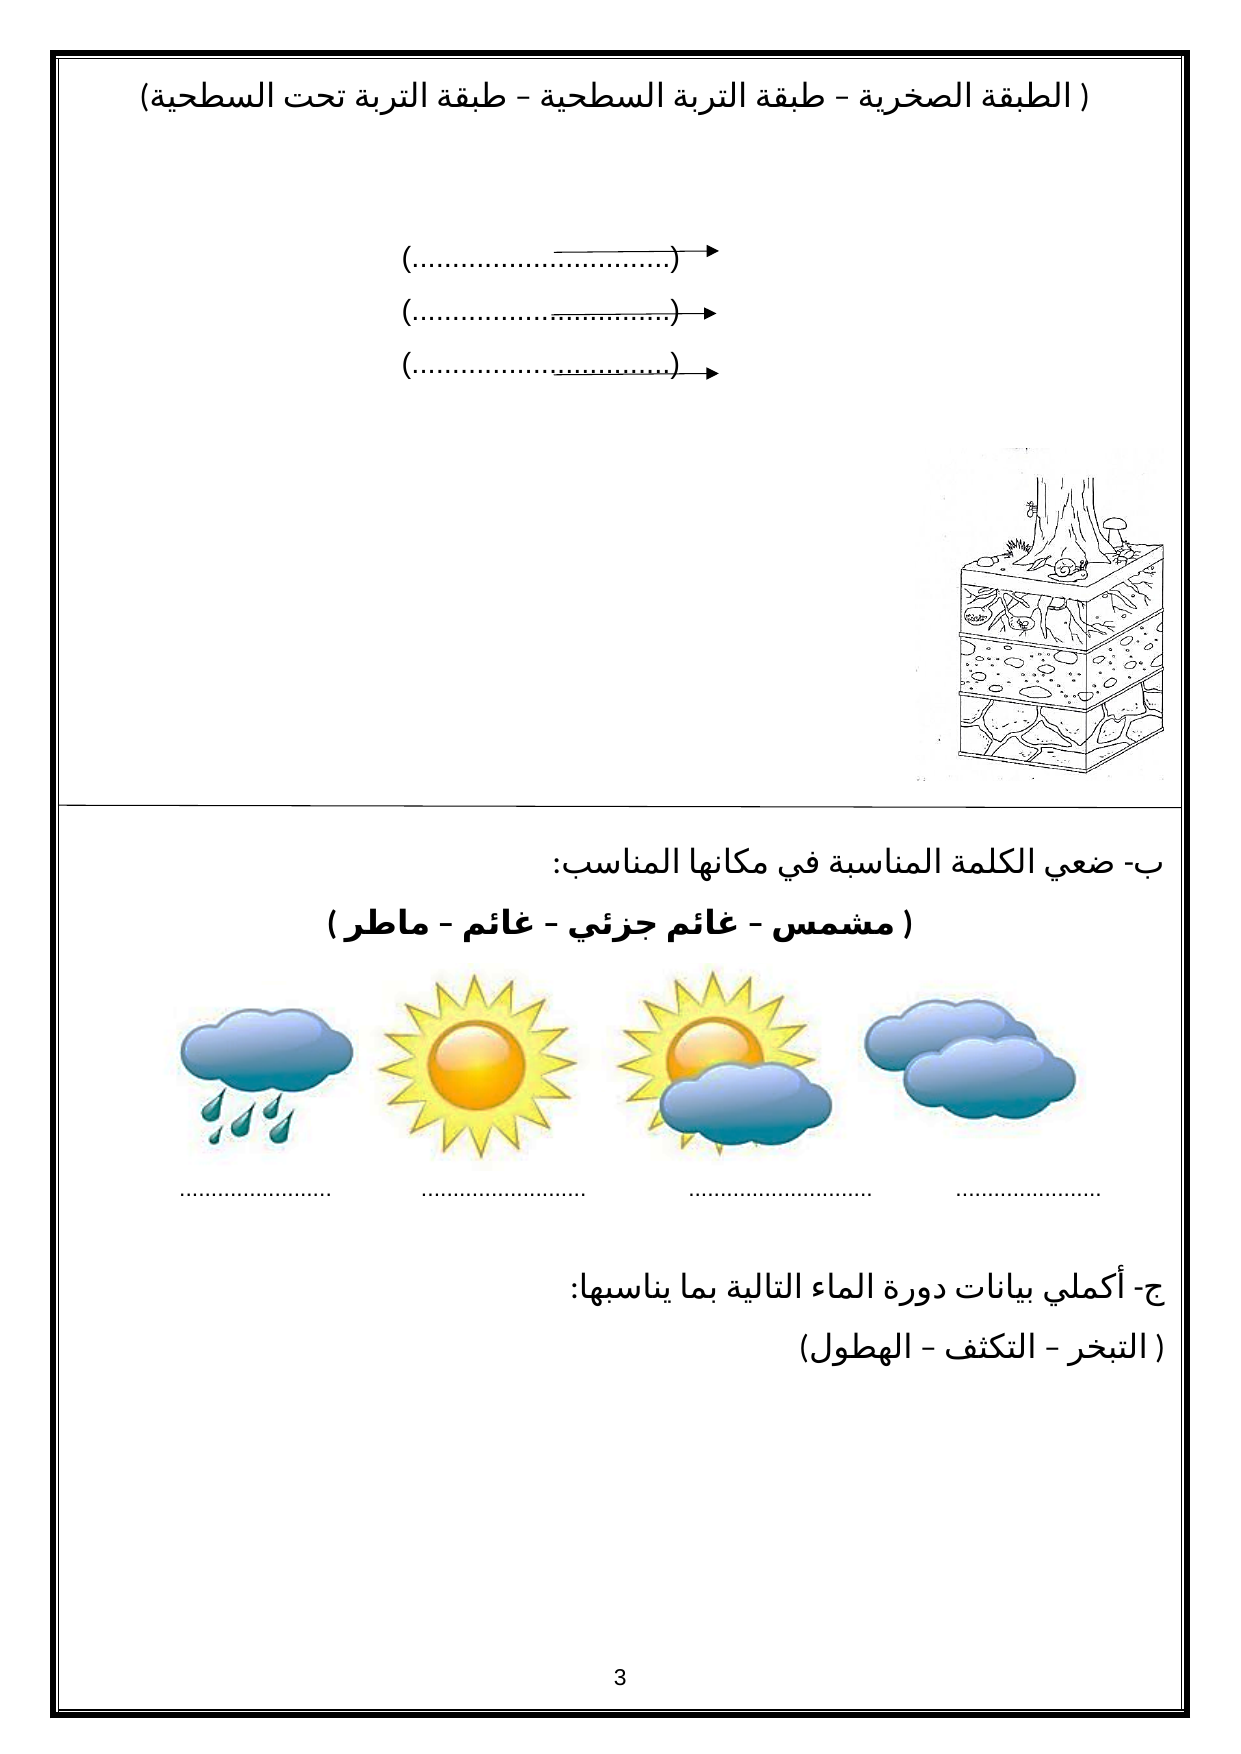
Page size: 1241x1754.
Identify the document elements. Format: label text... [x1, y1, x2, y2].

text ب- ضعي الكلمة المناسبة في مكانها المناسب: [75, 842, 1165, 882]
picture [140, 963, 1087, 1171]
picture [914, 448, 1164, 781]
text ( الطبقة الصخرية – طبقة التربة السطحية – طبقة التربة تحت السطحية) [75, 75, 1090, 116]
text ج- أكملي بيانات دورة الماء التالية بما يناسبها: [75, 1266, 1165, 1307]
text ( التبخر – التكثف – الهطول) [75, 1327, 1165, 1367]
text ( مشمس – غائم جزئي – غائم – ماطر ) [75, 902, 1165, 943]
